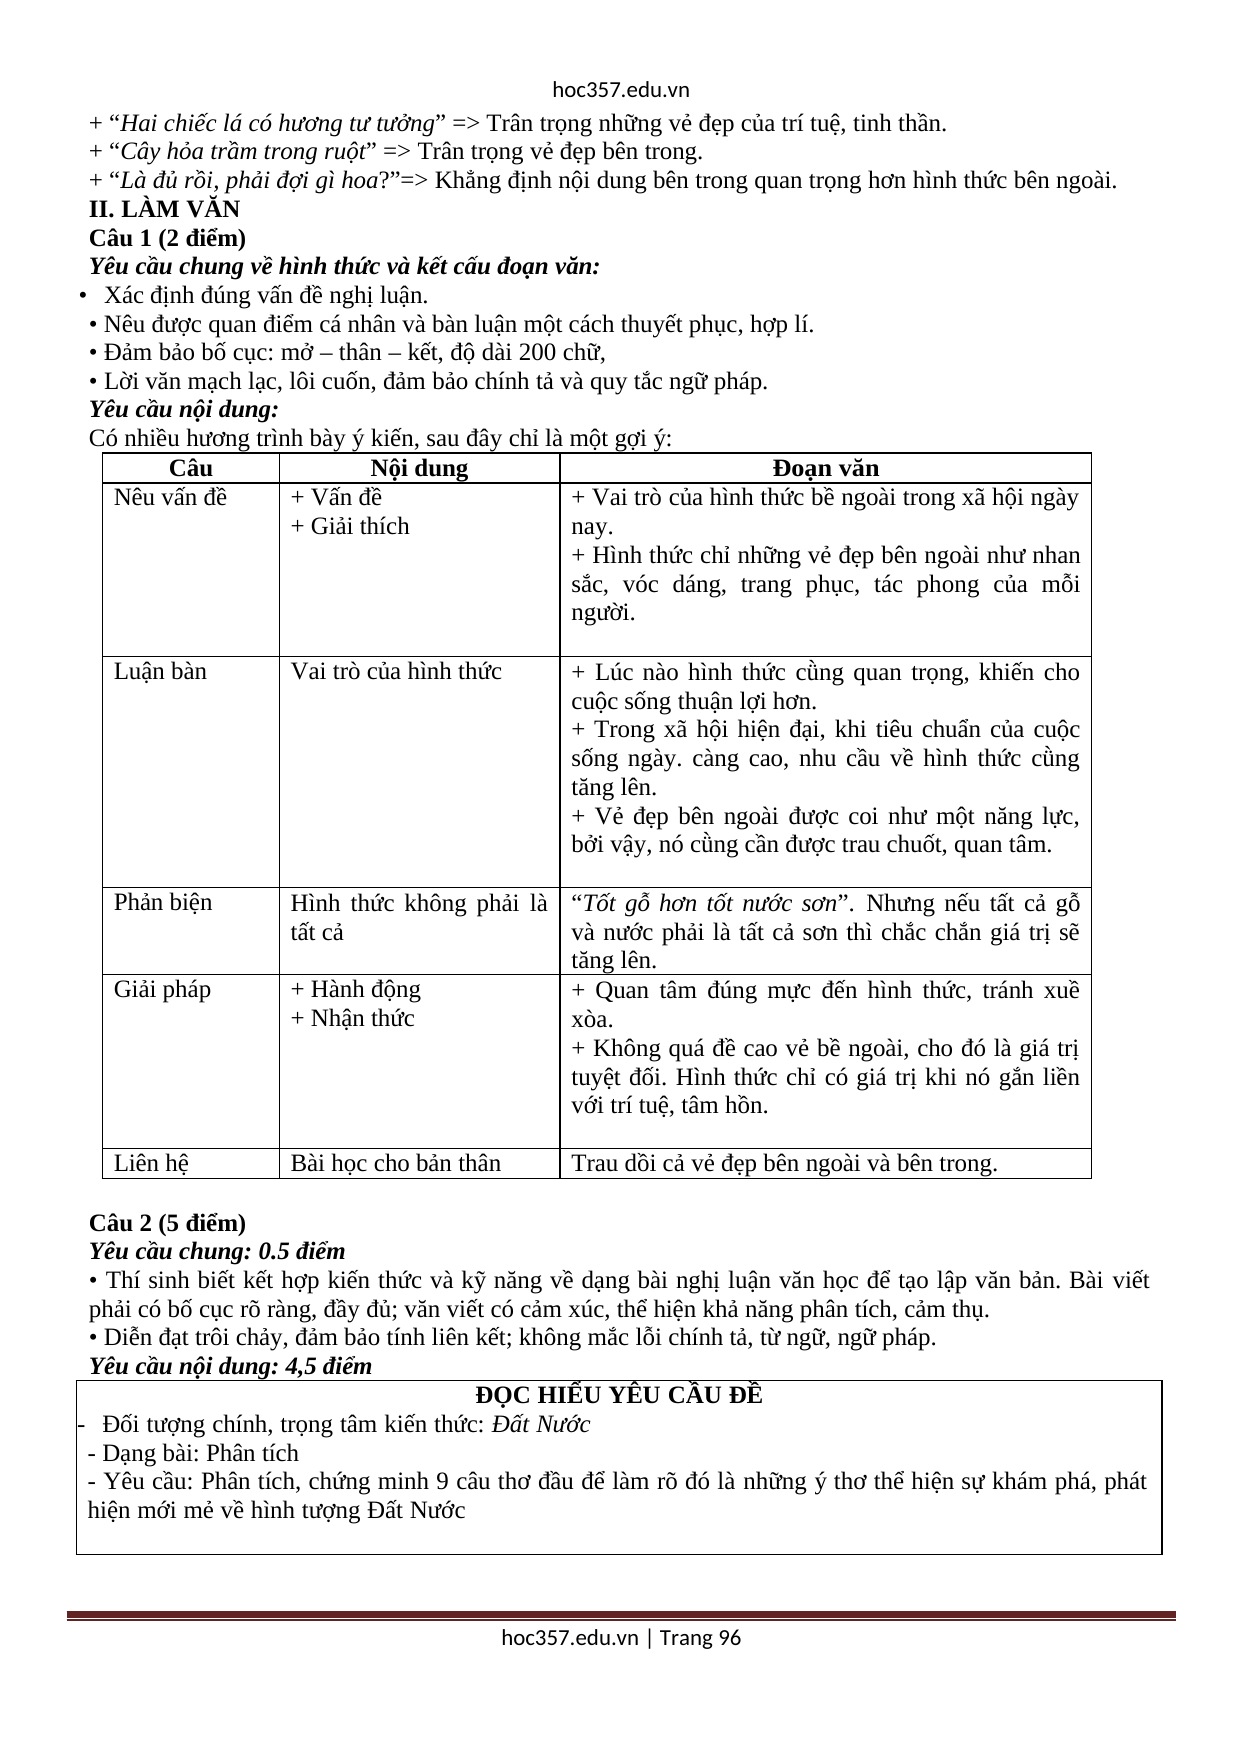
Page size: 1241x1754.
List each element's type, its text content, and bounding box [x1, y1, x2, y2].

subtitle Câu 2 (5 điểm) [89, 1208, 1176, 1236]
table_cell + Lúc nào hình thức cǜng quan trọng, khiến cho cuộc sống thuận lợi hơn. + Trong xã hội hiện đại, khi tiêu chuẩn của cuộc sống ngày. càng cao, nhu cầu về hình thức cǜng tăng lên. + Vẻ đẹp bên ngoài được coi như một năng lực, bởi vậy, nó cǜng cần được trau chuốt, quan tâm. [561, 657, 1091, 887]
table_cell Bài học cho bản thân [280, 1149, 559, 1177]
table_cell Hình thức không phải là tất cả [280, 888, 559, 974]
subtitle Yêu cầu chung: 0.5 điểm [89, 1236, 1176, 1265]
list Nêu được quan điểm cá nhân và bàn luận một cách thuyết phục, hợp lí. [89, 309, 1176, 338]
table_cell Luận bàn [103, 657, 279, 887]
text + “Là đủ rồi, phải đợi gì hoa?”=> Khẳng định nội dung bên trong quan trọng hơn hình thức bên ngoài. [89, 165, 1176, 194]
list Diễn đạt trôi chảy, đảm bảo tính liên kết; không mắc lỗi chính tả, từ ngữ, ngữ pháp. [89, 1322, 1176, 1351]
table_cell “Tốt gỗ hơn tốt nước sơn”. Nhưng nếu tất cả gỗ và nước phải là tất cả sơn thì chắc chắn giá trị sẽ tăng lên. [561, 888, 1091, 974]
subtitle II. LÀM VĂN Câu 1 (2 điểm) [89, 194, 247, 252]
table_cell Trau dồi cả vẻ đẹp bên ngoài và bên trong. [561, 1149, 1091, 1177]
list Đảm bảo bố cục: mở – thân – kết, độ dài 200 chữ, [89, 338, 1176, 366]
table_cell Phản biện [103, 888, 279, 974]
table_cell + Vấn đề + Giải thích [280, 484, 559, 656]
table_cell + Vai trò của hình thức bề ngoài trong xã hội ngày nay. + Hình thức chỉ những vẻ đẹp bên ngoài như nhan sắc, vóc dáng, trang phục, tác phong của mỗi người. [561, 484, 1091, 656]
subtitle Yêu cầu chung về hình thức và kết cấu đoạn văn: [89, 252, 1176, 281]
subtitle Yêu cầu nội dung: 4,5 điểm [89, 1351, 1176, 1380]
table_cell Nêu vấn đề [103, 484, 279, 656]
list Lời văn mạch lạc, lôi cuốn, đảm bảo chính tả và quy tắc ngữ pháp. [89, 366, 1176, 395]
table_header Câu [103, 454, 279, 482]
table_header Nội dung [280, 454, 559, 482]
table_cell + Hành động + Nhận thức [280, 975, 559, 1148]
table_cell Liên hệ [103, 1149, 279, 1177]
table_cell Vai trò của hình thức [280, 657, 559, 887]
text Có nhiều hương trình bày ý kiến, sau đây chỉ là một gợi ý: [89, 424, 1176, 452]
list Xác định đúng vấn đề nghị luận. [78, 281, 1176, 309]
table_header ĐỌC HIỂU YÊU CẦU ĐỀ Đối tượng chính, trọng tâm kiến thức: Đất Nước Dạng bài: Phân tích Yêu cầu: Phân tích, chứng minh 9 câu thơ đầu để làm rõ đó là những ý thơ thể hiện sự khám phá, phát hiện mới mẻ về hình tượng Đất Nước [77, 1381, 1161, 1553]
table_header Đoạn văn [561, 454, 1091, 482]
list Thí sinh biết kết hợp kiến thức và kỹ năng về dạng bài nghị luận văn học để tạo lập văn bản. Bài viết phải có bố cục rõ ràng, đầy đủ; văn viết có cảm xúc, thể hiện khả năng phân tích, cảm thụ. [89, 1265, 1152, 1322]
subtitle Yêu cầu nội dung: [89, 395, 1176, 424]
table_cell Giải pháp [103, 975, 279, 1148]
text + “Cây hỏa trầm trong ruột” => Trân trọng vẻ đẹp bên trong. [89, 136, 1176, 165]
text + “Hai chiếc lá có hương tư tưởng” => Trân trọng những vẻ đẹp của trí tuệ, tinh thần. [89, 108, 1176, 136]
table_cell + Quan tâm đúng mực đến hình thức, tránh xuề xòa. + Không quá đề cao vẻ bề ngoài, cho đó là giá trị tuyệt đối. Hình thức chỉ có giá trị khi nó gắn liền với trí tuệ, tâm hồn. [561, 975, 1091, 1148]
